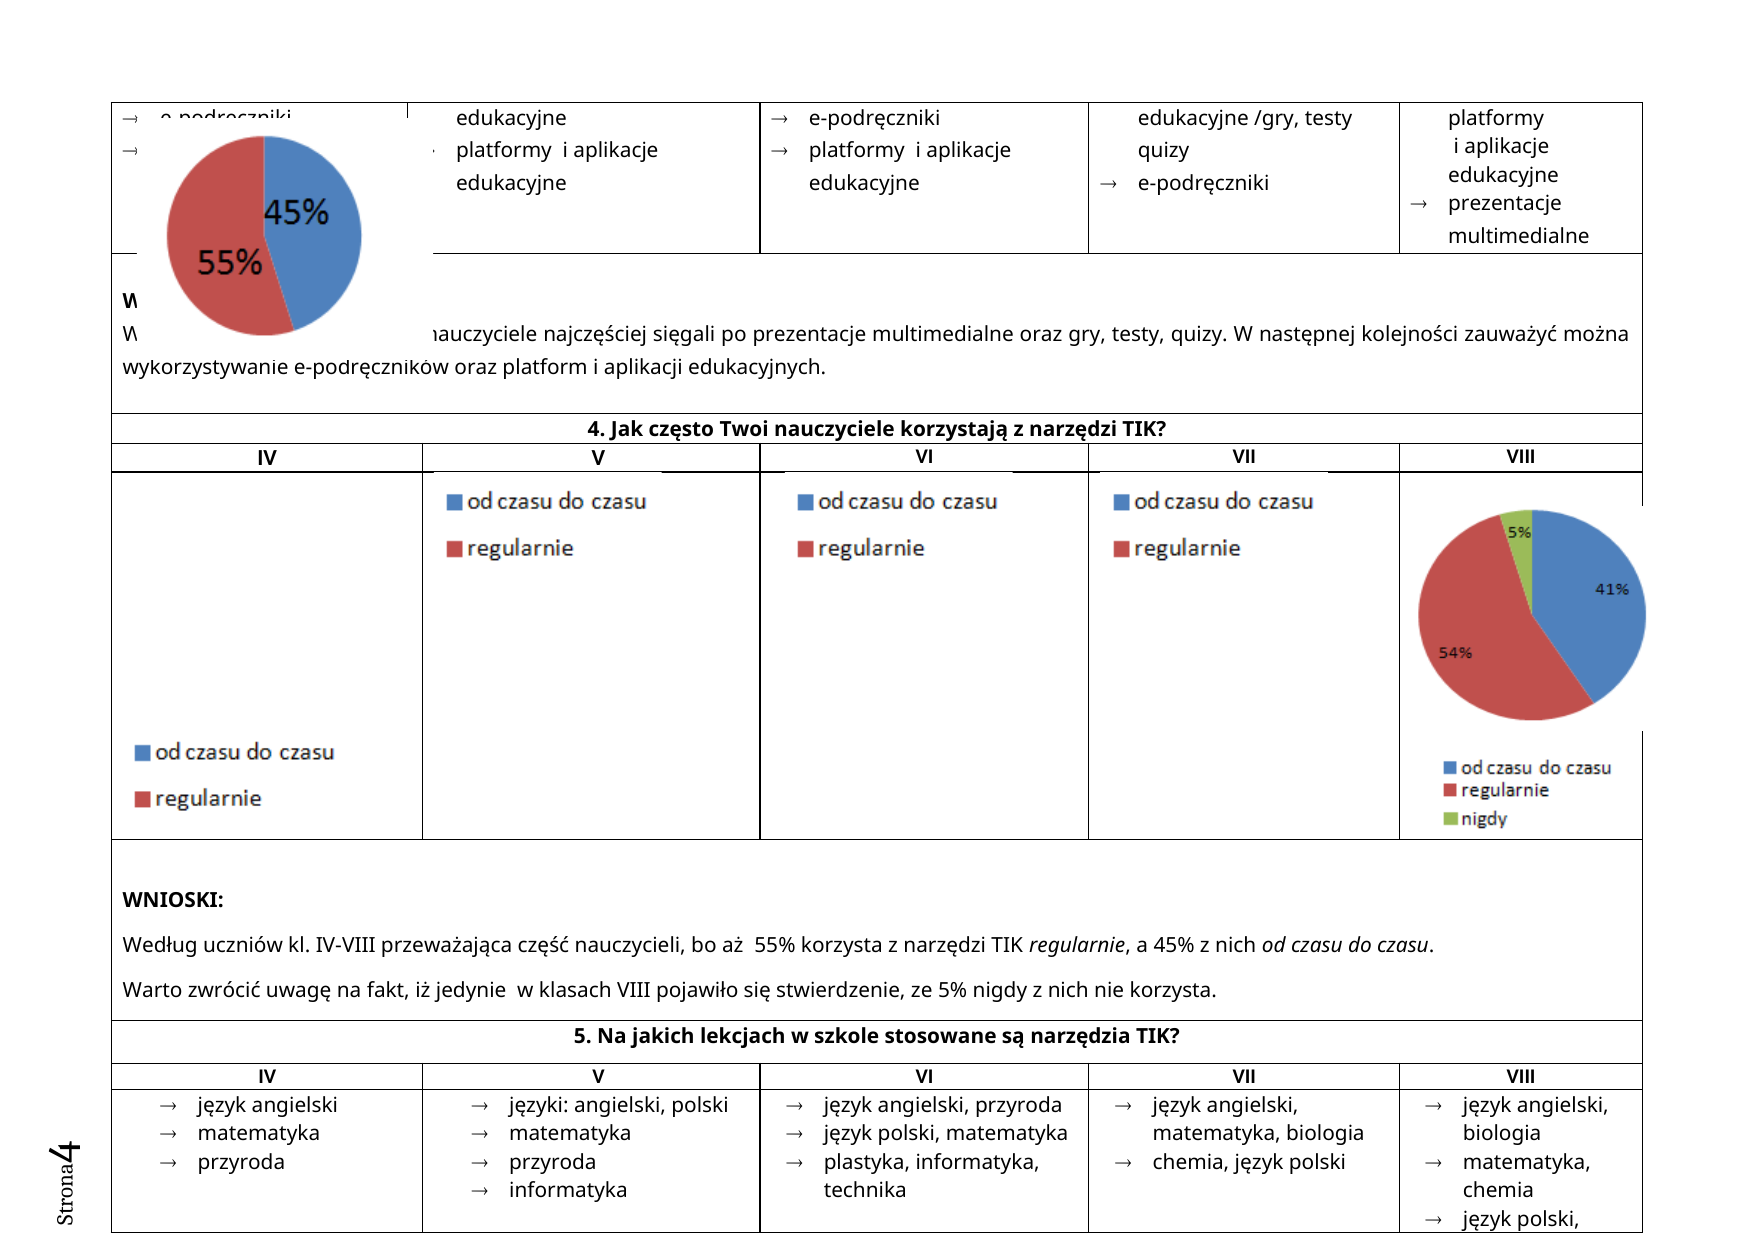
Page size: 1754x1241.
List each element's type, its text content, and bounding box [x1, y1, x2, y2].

table_cell VIII [1400, 444, 1642, 471]
table_cell WNIOSKI: W okresie zdalnego nauczania nauczyciele najczęściej sięgali po prezentacje multimedialne oraz gry, testy, quizy. W następnej kolejności zauważyć można wykorzystywanie e-podręczników oraz platform i aplikacji edukacyjnych. [112, 254, 1642, 413]
table_cell WNIOSKI: Według uczniów kl. IV-VIII przeważająca część nauczycieli, bo aż 55% korzysta z narzędzi TIK regularnie, a 45% z nich od czasu do czasu. Warto zwrócić uwagę na fakt, iż jedynie w klasach VIII pojawiło się stwierdzenie, ze 5% nigdy z nich nie korzysta. [112, 840, 1642, 1020]
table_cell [423, 1090, 759, 1232]
table_cell [112, 473, 422, 839]
picture [1407, 506, 1661, 731]
table_cell 5. Na jakich lekcjach w szkole stosowane są narzędzia TIK? [112, 1021, 1642, 1062]
table_cell [423, 473, 759, 839]
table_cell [408, 103, 759, 253]
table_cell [112, 103, 407, 253]
picture [121, 723, 350, 829]
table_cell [761, 1090, 1088, 1232]
table_cell V [423, 444, 759, 471]
picture [136, 118, 434, 360]
picture [1425, 752, 1617, 838]
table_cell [1400, 1090, 1642, 1232]
table_cell V [423, 1064, 759, 1089]
table_cell IV [112, 444, 422, 471]
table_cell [112, 1090, 422, 1232]
table_cell [1089, 473, 1399, 839]
picture [784, 472, 1013, 580]
picture [1100, 472, 1328, 580]
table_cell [1089, 103, 1399, 253]
table_cell VIII [1400, 1064, 1642, 1089]
table_cell IV [112, 1064, 422, 1089]
table_cell [1400, 473, 1642, 839]
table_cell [761, 103, 1088, 253]
table_cell VI [761, 1064, 1088, 1089]
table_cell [1089, 1090, 1399, 1232]
table_cell VI [761, 444, 1088, 471]
picture [433, 472, 662, 580]
table_cell [761, 473, 1088, 839]
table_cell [1400, 103, 1642, 253]
table_cell VII [1089, 1064, 1399, 1089]
table_cell VII [1089, 444, 1399, 471]
table_cell 4. Jak często Twoi nauczyciele korzystają z narzędzi TIK? [112, 414, 1642, 442]
